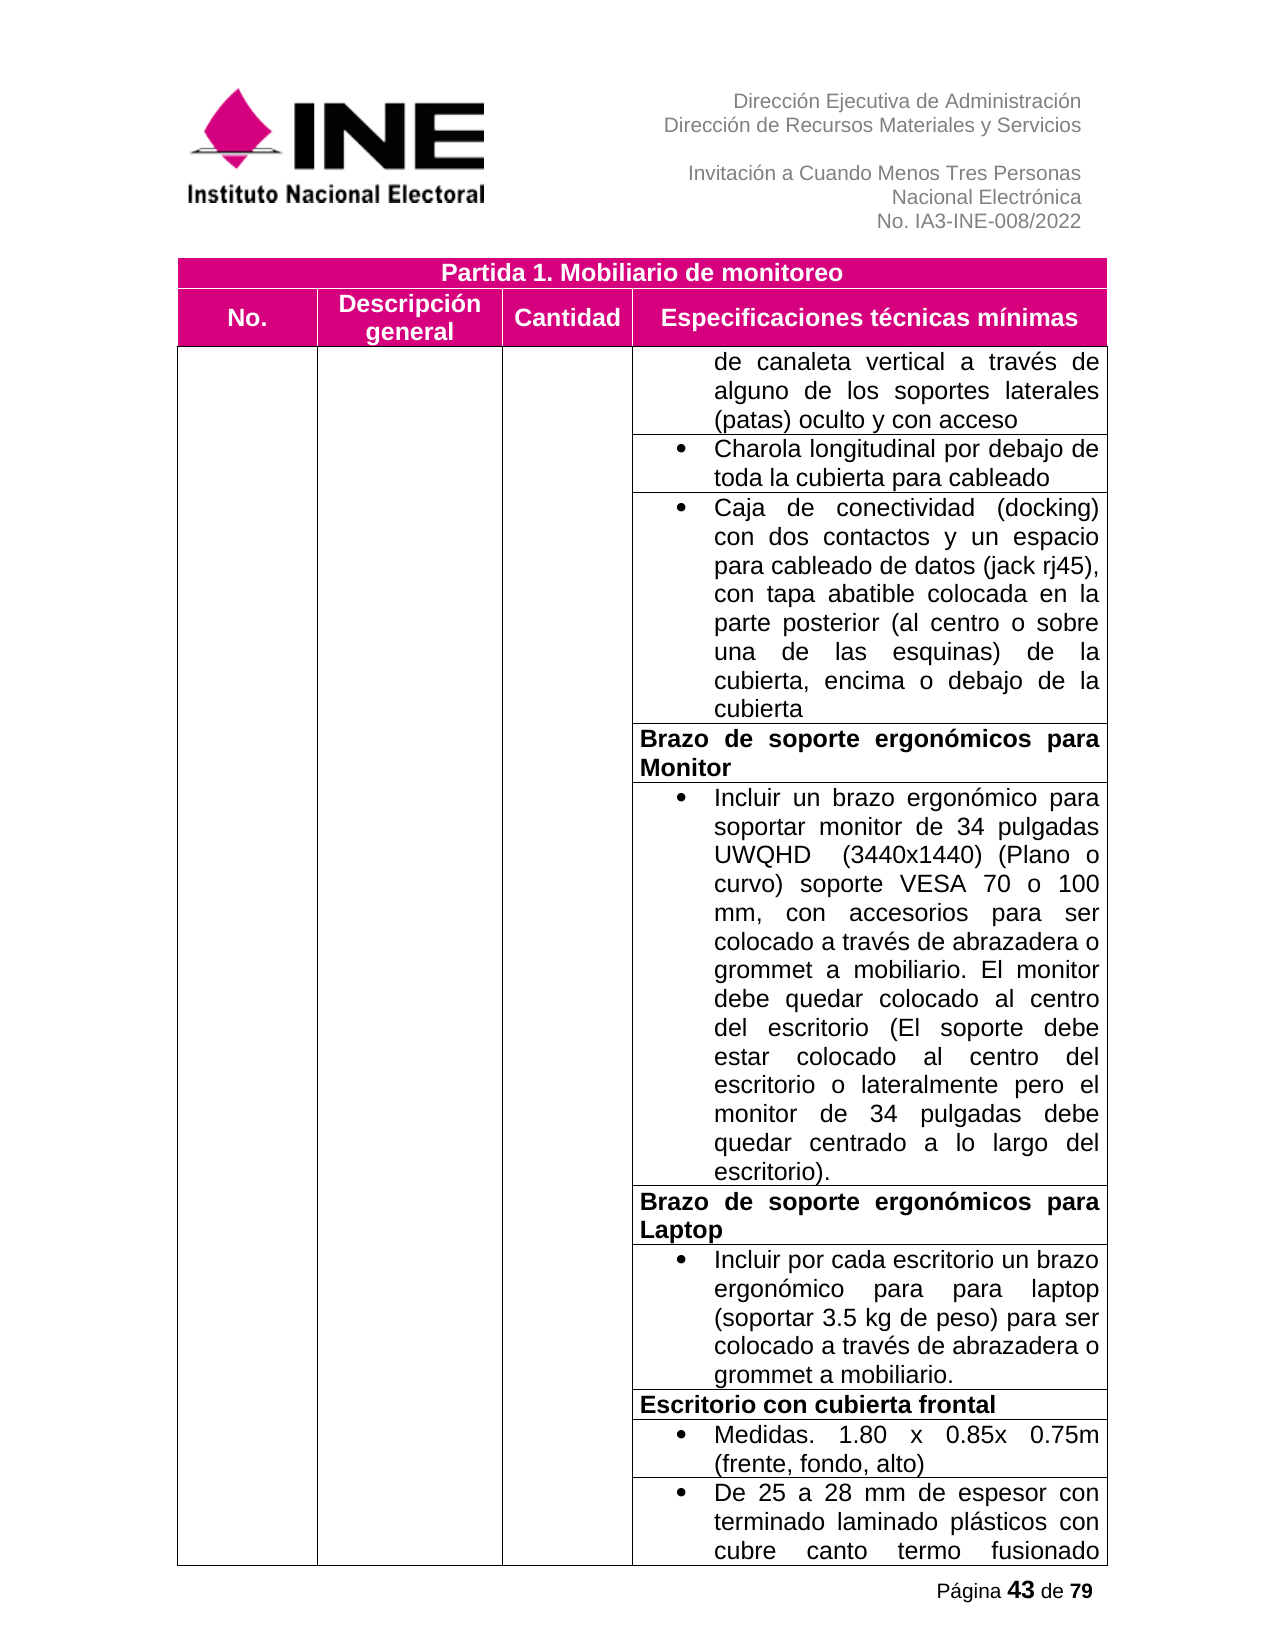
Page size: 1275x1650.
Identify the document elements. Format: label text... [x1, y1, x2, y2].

table_cell Cantidad [503, 289, 632, 346]
table_cell No. [178, 289, 317, 346]
table_header Partida 1. Mobiliario de monitoreo [178, 258, 1107, 288]
table_cell Medidas. 1.80 x 0.85x 0.75m (frente, fondo, alto) [633, 1420, 1107, 1477]
table_cell Brazo de soporte ergonómicos para Laptop [633, 1186, 1107, 1244]
table_cell Escritorio con cubierta frontal [633, 1390, 1107, 1419]
picture [188, 88, 484, 203]
table_cell Especificaciones técnicas mínimas [633, 289, 1107, 346]
table_cell Descripción general [318, 289, 502, 346]
table_cell Charola longitudinal por debajo de toda la cubierta para cableado [633, 435, 1107, 492]
table_cell Brazo de soporte ergonómicos para Monitor [633, 724, 1107, 782]
table_cell Incluir un brazo ergonómico para soportar monitor de 34 pulgadas UWQHD (3440x1440) (Plano o curvo) soporte VESA 70 o 100 mm, con accesorios para ser colocado a través de abrazadera o grommet a mobiliario. El monitor debe quedar colocado al centro del escritorio (El soporte debe estar colocado al centro del escritorio o lateralmente pero el monitor de 34 pulgadas debe quedar centrado a lo largo del escritorio). [633, 783, 1107, 1185]
table_cell El cableado debe correr a través de canaleta vertical a través de alguno de los soportes laterales (patas) oculto y con acceso [633, 347, 1107, 433]
table_cell Incluir por cada escritorio un brazo ergonómico para para laptop (soportar 3.5 kg de peso) para ser colocado a través de abrazadera o grommet a mobiliario. [633, 1245, 1107, 1389]
